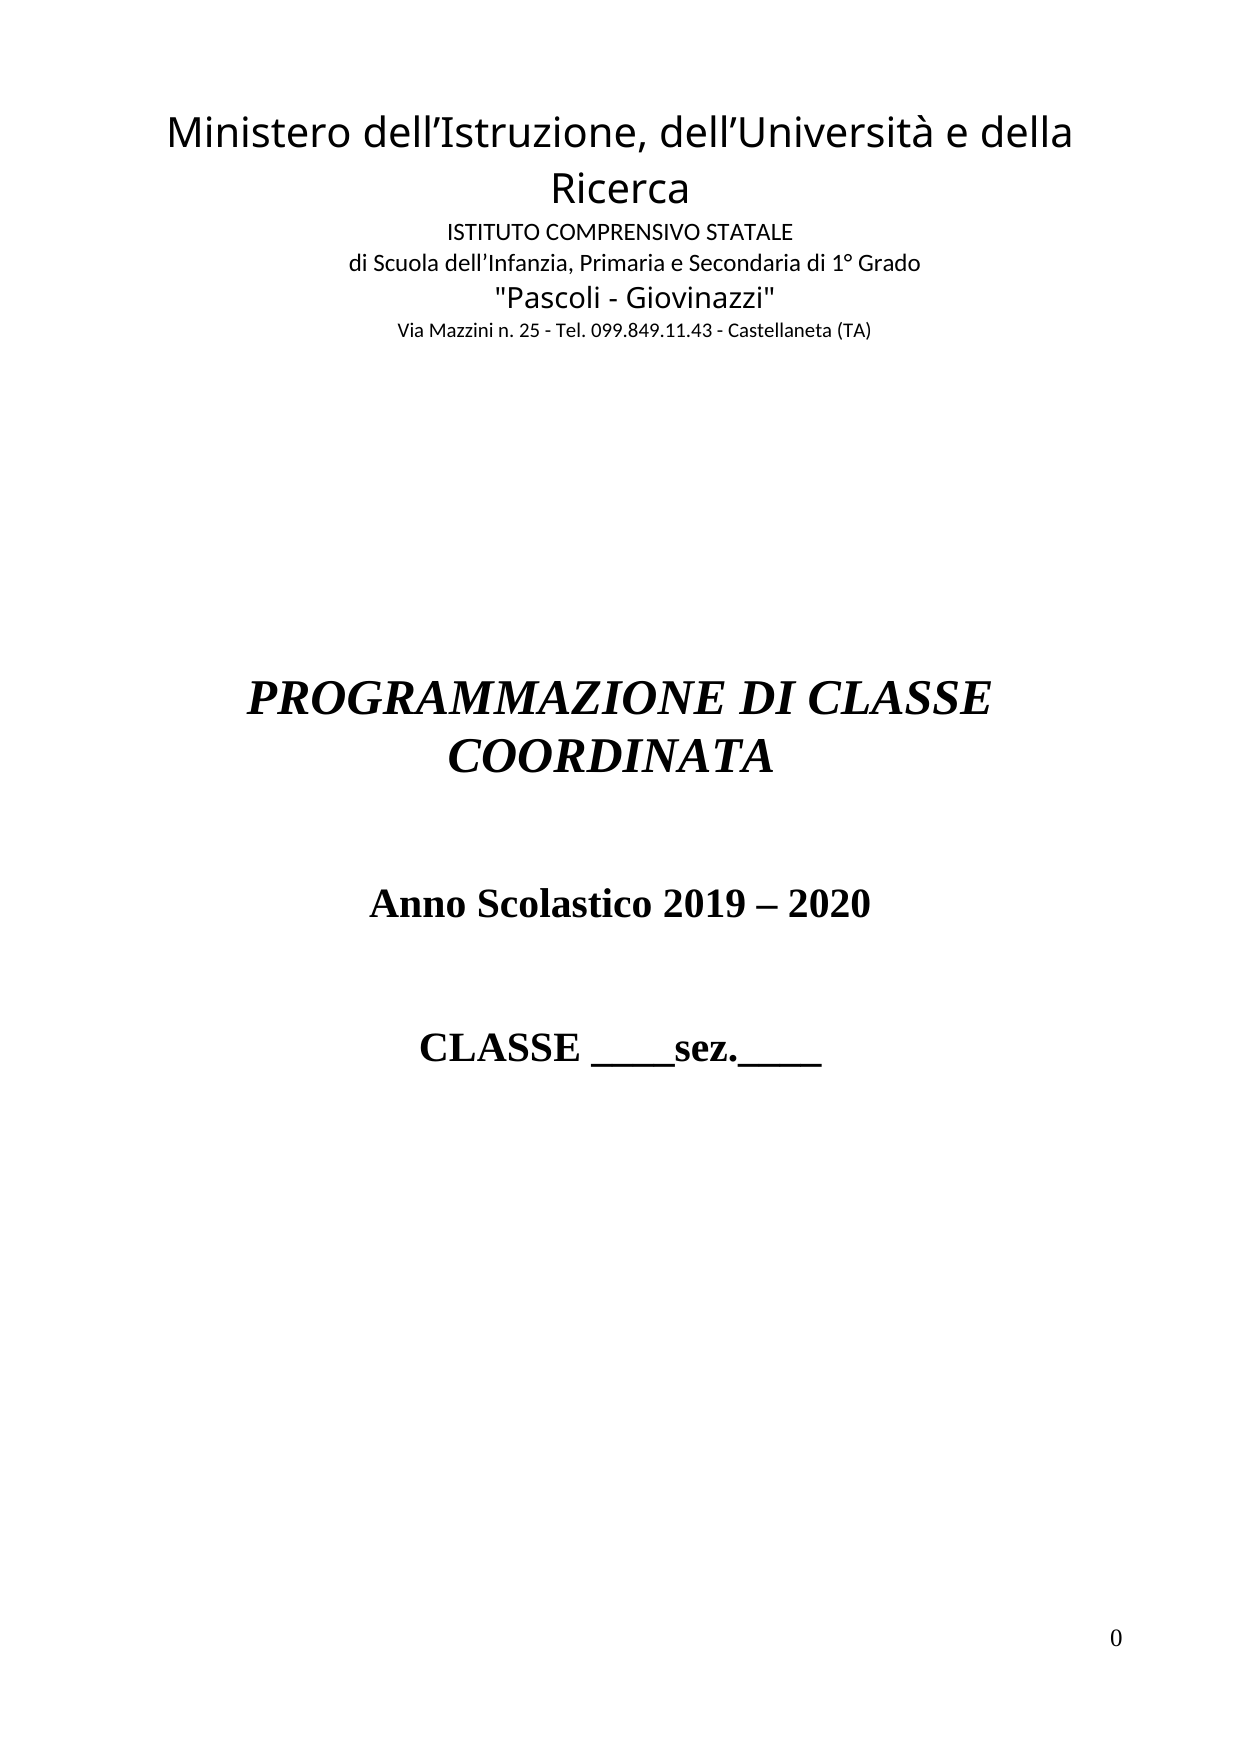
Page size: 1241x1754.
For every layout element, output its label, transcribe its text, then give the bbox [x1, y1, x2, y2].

text ISTITUTO COMPRENSIVO STATALE [118, 216, 1122, 247]
text Ministero dell’Istruzione, dell’Università e della Ricerca [118, 103, 1122, 216]
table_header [106, 429, 1134, 1622]
text "Pascoli - Giovinazzi" [148, 277, 1122, 317]
text Via Mazzini n. 25 - Tel. 099.849.11.43 - Castellaneta (TA) [148, 317, 1122, 342]
text di Scuola dell’Infanzia, Primaria e Secondaria di 1° Grado [148, 247, 1122, 277]
